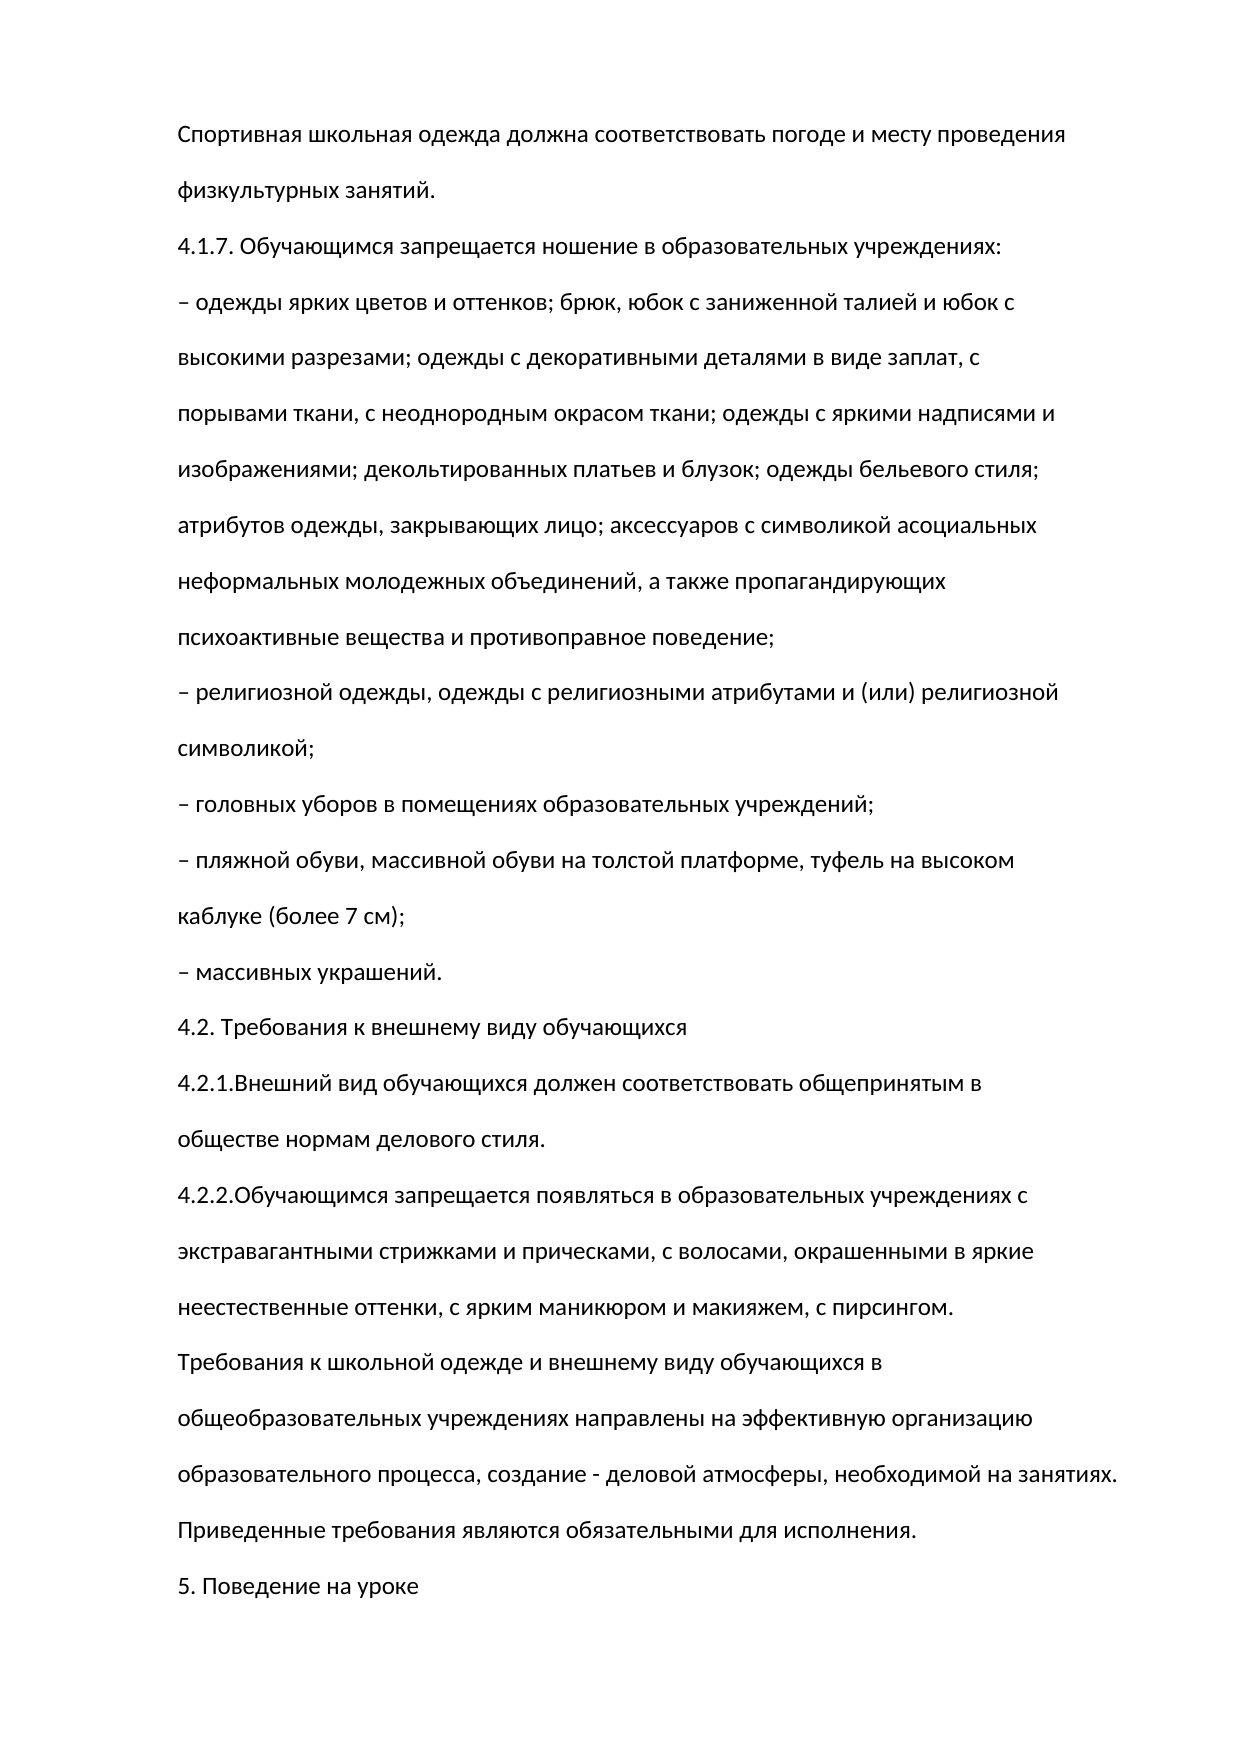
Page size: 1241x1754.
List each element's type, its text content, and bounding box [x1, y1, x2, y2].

text Спортивная школьная одежда должна соответствовать погоде и месту проведения [177, 118, 1152, 149]
text психоактивные вещества и противоправное поведение; [177, 621, 1152, 651]
text Приведенные требования являются обязательными для исполнения. [177, 1514, 1152, 1544]
text Требования к школьной одежде и внешнему виду обучающихся в [177, 1346, 1152, 1377]
text 4.2.1.Внешний вид обучающихся должен соответствовать общепринятым в [177, 1067, 1152, 1098]
text неестественные оттенки, с ярким маникюром и макияжем, с пирсингом. [177, 1291, 1152, 1321]
text порывами ткани, с неоднородным окрасом ткани; одежды с яркими надписями и [177, 397, 1152, 428]
text 4.2. Требования к внешнему виду обучающихся [177, 1011, 1152, 1042]
text каблуке (более 7 см); [177, 900, 1152, 930]
text образовательного процесса, создание - деловой атмосферы, необходимой на занятиях. [177, 1458, 1152, 1489]
text – религиозной одежды, одежды с религиозными атрибутами и (или) религиозной [177, 676, 1152, 707]
text атрибутов одежды, закрывающих лицо; аксессуаров с символикой асоциальных [177, 509, 1152, 539]
text обществе нормам делового стиля. [177, 1123, 1152, 1154]
text неформальных молодежных объединений, а также пропагандирующих [177, 565, 1152, 595]
text общеобразовательных учреждениях направлены на эффективную организацию [177, 1402, 1152, 1433]
text физкультурных занятий. [177, 174, 1152, 204]
text – одежды ярких цветов и оттенков; брюк, юбок с заниженной талией и юбок с [177, 286, 1152, 316]
text высокими разрезами; одежды с декоративными деталями в виде заплат, с [177, 341, 1152, 372]
text 5. Поведение на уроке [177, 1570, 1152, 1600]
text экстравагантными стрижками и прическами, с волосами, окрашенными в яркие [177, 1235, 1152, 1265]
text 4.1.7. Обучающимся запрещается ношение в образовательных учреждениях: [177, 230, 1152, 260]
text – пляжной обуви, массивной обуви на толстой платформе, туфель на высоком [177, 844, 1152, 874]
text изображениями; декольтированных платьев и блузок; одежды бельевого стиля; [177, 453, 1152, 484]
text 4.2.2.Обучающимся запрещается появляться в образовательных учреждениях с [177, 1179, 1152, 1209]
text – массивных украшений. [177, 956, 1152, 986]
text символикой; [177, 732, 1152, 763]
text – головных уборов в помещениях образовательных учреждений; [177, 788, 1152, 819]
